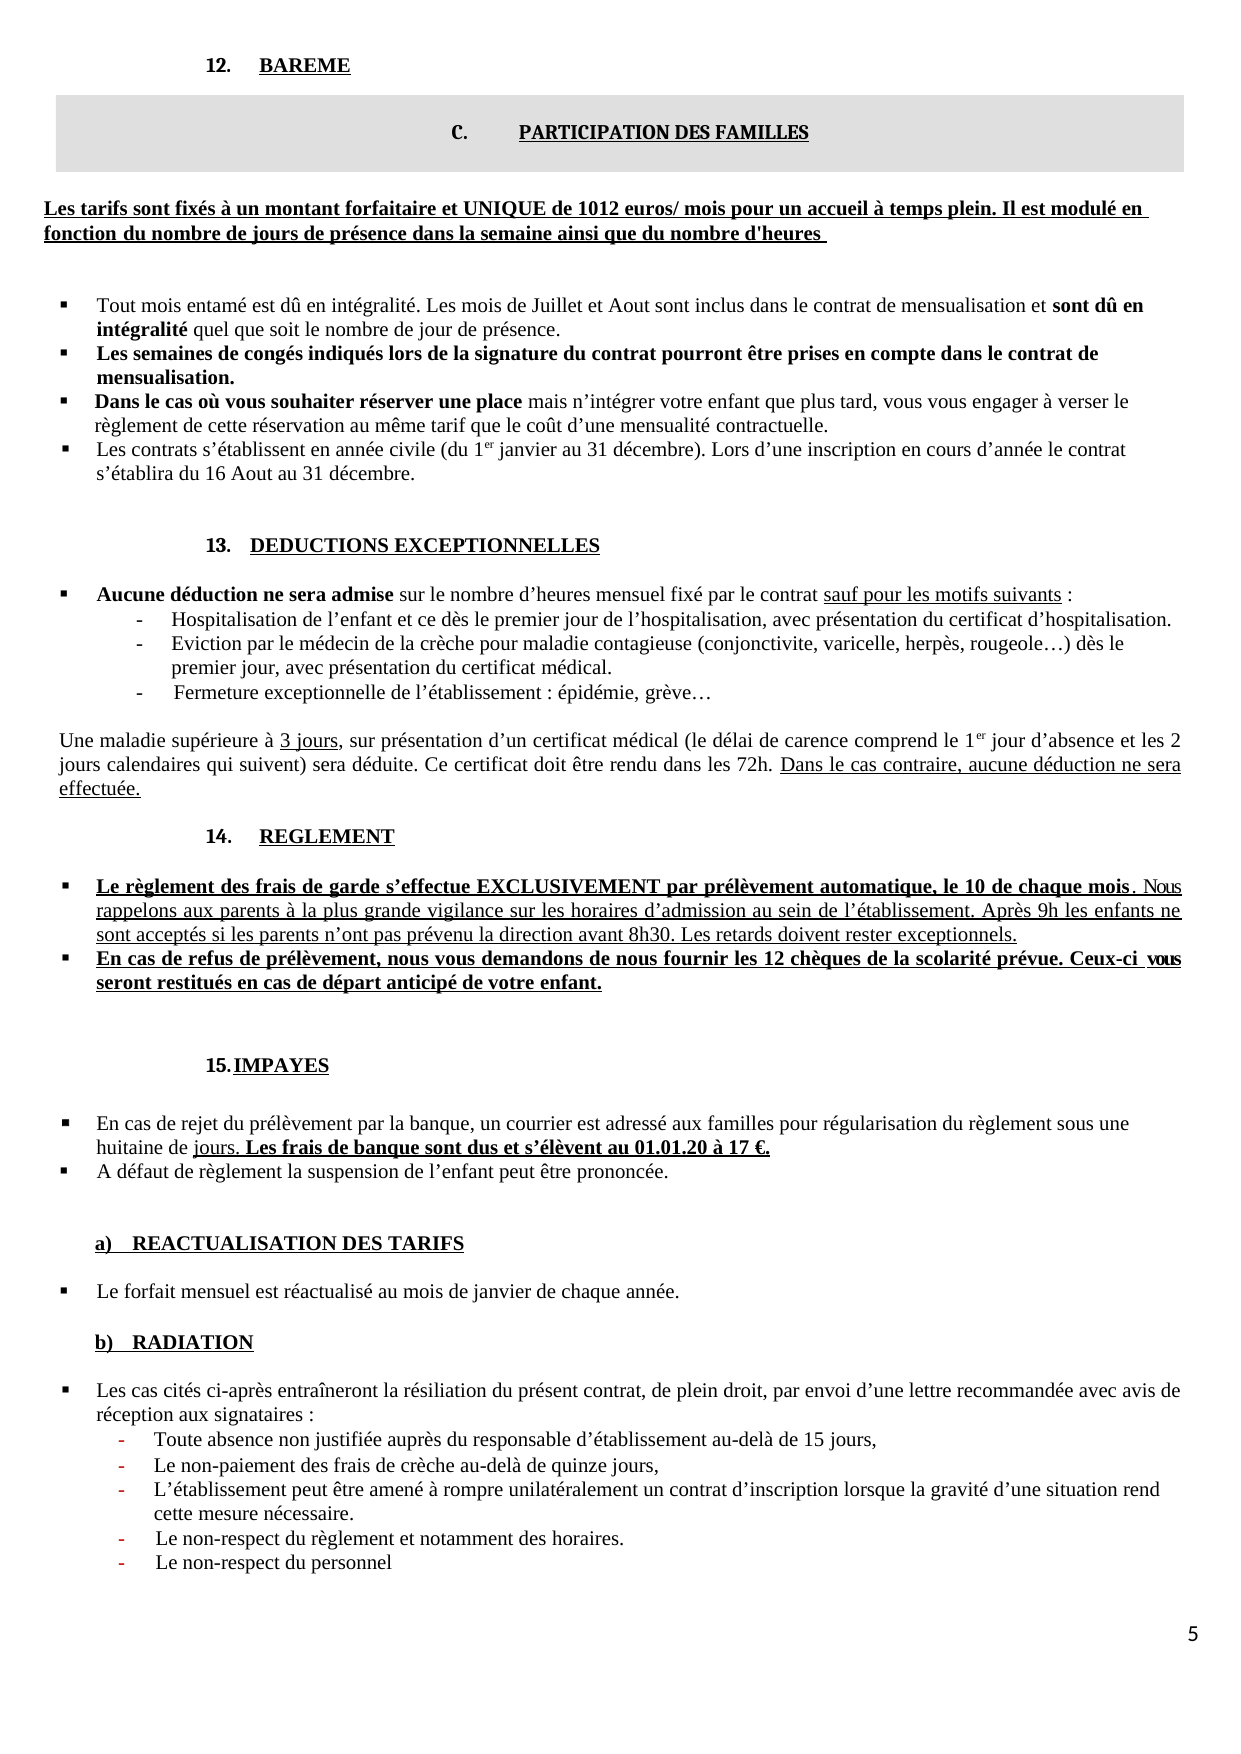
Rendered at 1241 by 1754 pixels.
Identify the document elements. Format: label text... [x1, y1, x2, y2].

subtitle Les semaines de congés indiqués lors de la signature du contrat pourront être prises en compte dans le contrat de mensualisation. [59, 341, 1181, 389]
list En cas de rejet du prélèvement par la banque, un courrier est adressé aux familles pour régularisation du règlement sous une huitaine de jours. Les frais de banque sont dus et s’élèvent au 01.01.20 à 17 €. [61, 1111, 1181, 1159]
list Le forfait mensuel est réactualisé au mois de janvier de chaque année. [59, 1279, 1198, 1303]
subtitle REACTUALISATION DES TARIFS [94, 1231, 1198, 1255]
subtitle REGLEMENT [206, 824, 1198, 849]
list Le non-paiement des frais de crèche au-delà de quinze jours, [118, 1452, 1198, 1477]
list Aucune déduction ne sera admise sur le nombre d’heures mensuel fixé par le contrat sauf pour les motifs suivants : [59, 582, 1198, 606]
list Fermeture exceptionnelle de l’établissement : épidémie, grève… [136, 679, 1198, 704]
list Le non-respect du personnel [118, 1550, 1198, 1574]
text Les tarifs sont fixés à un montant forfaitaire et UNIQUE de 1012 euros/ mois pour un accueil à temps plein. Il est modulé en fonction du nombre de jours de présence dans la semaine ainsi que du nombre d'heures [44, 196, 1157, 244]
list Les cas cités ci-après entraîneront la résiliation du présent contrat, de plein droit, par envoi d’une lettre recommandée avec avis de réception aux signataires : [61, 1378, 1181, 1426]
list L’établissement peut être amené à rompre unilatéralement un contrat d’inscription lorsque la gravité d’une situation rend cette mesure nécessaire. [118, 1477, 1181, 1525]
subtitle RADIATION [94, 1330, 1198, 1354]
list Dans le cas où vous souhaiter réserver une place mais n’intégrer votre enfant que plus tard, vous vous engager à verser le règlement de cette réservation au même tarif que le coût d’une mensualité contractuelle. [59, 389, 1181, 437]
list Eviction par le médecin de la crèche pour maladie contagieuse (conjonctivite, varicelle, herpès, rougeole…) dès le premier jour, avec présentation du certificat médical. [136, 631, 1181, 679]
list Le règlement des frais de garde s’effectue EXCLUSIVEMENT par prélèvement automatique, le 10 de chaque mois. Nous rappelons aux parents à la plus grande vigilance sur les horaires d’admission au sein de l’établissement. Après 9h les enfants ne sont acceptés si les parents n’ont pas prévenu la direction avant 8h30. Les retards doivent rester exceptionnels. [61, 873, 1182, 946]
text Une maladie supérieure à 3 jours, sur présentation d’un certificat médical (le délai de carence comprend le 1er jour d’absence et les 2 jours calendaires qui suivent) sera déduite. Ce certificat doit être rendu dans les 72h. Dans le cas contraire, aucune déduction ne sera effectuée. [59, 728, 1181, 800]
list Tout mois entamé est dû en intégralité. Les mois de Juillet et Aout sont inclus dans le contrat de mensualisation et sont dû en intégralité quel que soit le nombre de jour de présence. [59, 293, 1181, 341]
list Le non-respect du règlement et notamment des horaires. [118, 1526, 1198, 1550]
list Toute absence non justifiée auprès du responsable d’établissement au-delà de 15 jours, [118, 1427, 1198, 1452]
list Hospitalisation de l’enfant et ce dès le premier jour de l’hospitalisation, avec présentation du certificat d’hospitalisation. [136, 606, 1181, 631]
subtitle DEDUCTIONS EXCEPTIONNELLES [206, 533, 1198, 558]
list Les contrats s’établissent en année civile (du 1er janvier au 31 décembre). Lors d’une inscription en cours d’année le contrat s’établira du 16 Aout au 31 décembre. [61, 437, 1181, 485]
list A défaut de règlement la suspension de l’enfant peut être prononcée. [59, 1159, 1198, 1183]
subtitle BAREME [206, 53, 1198, 77]
subtitle En cas de refus de prélèvement, nous vous demandons de nous fournir les 12 chèques de la scolarité prévue. Ceux-ci vous seront restitués en cas de départ anticipé de votre enfant. [61, 946, 1181, 994]
list IMPAYES [206, 1053, 1198, 1078]
